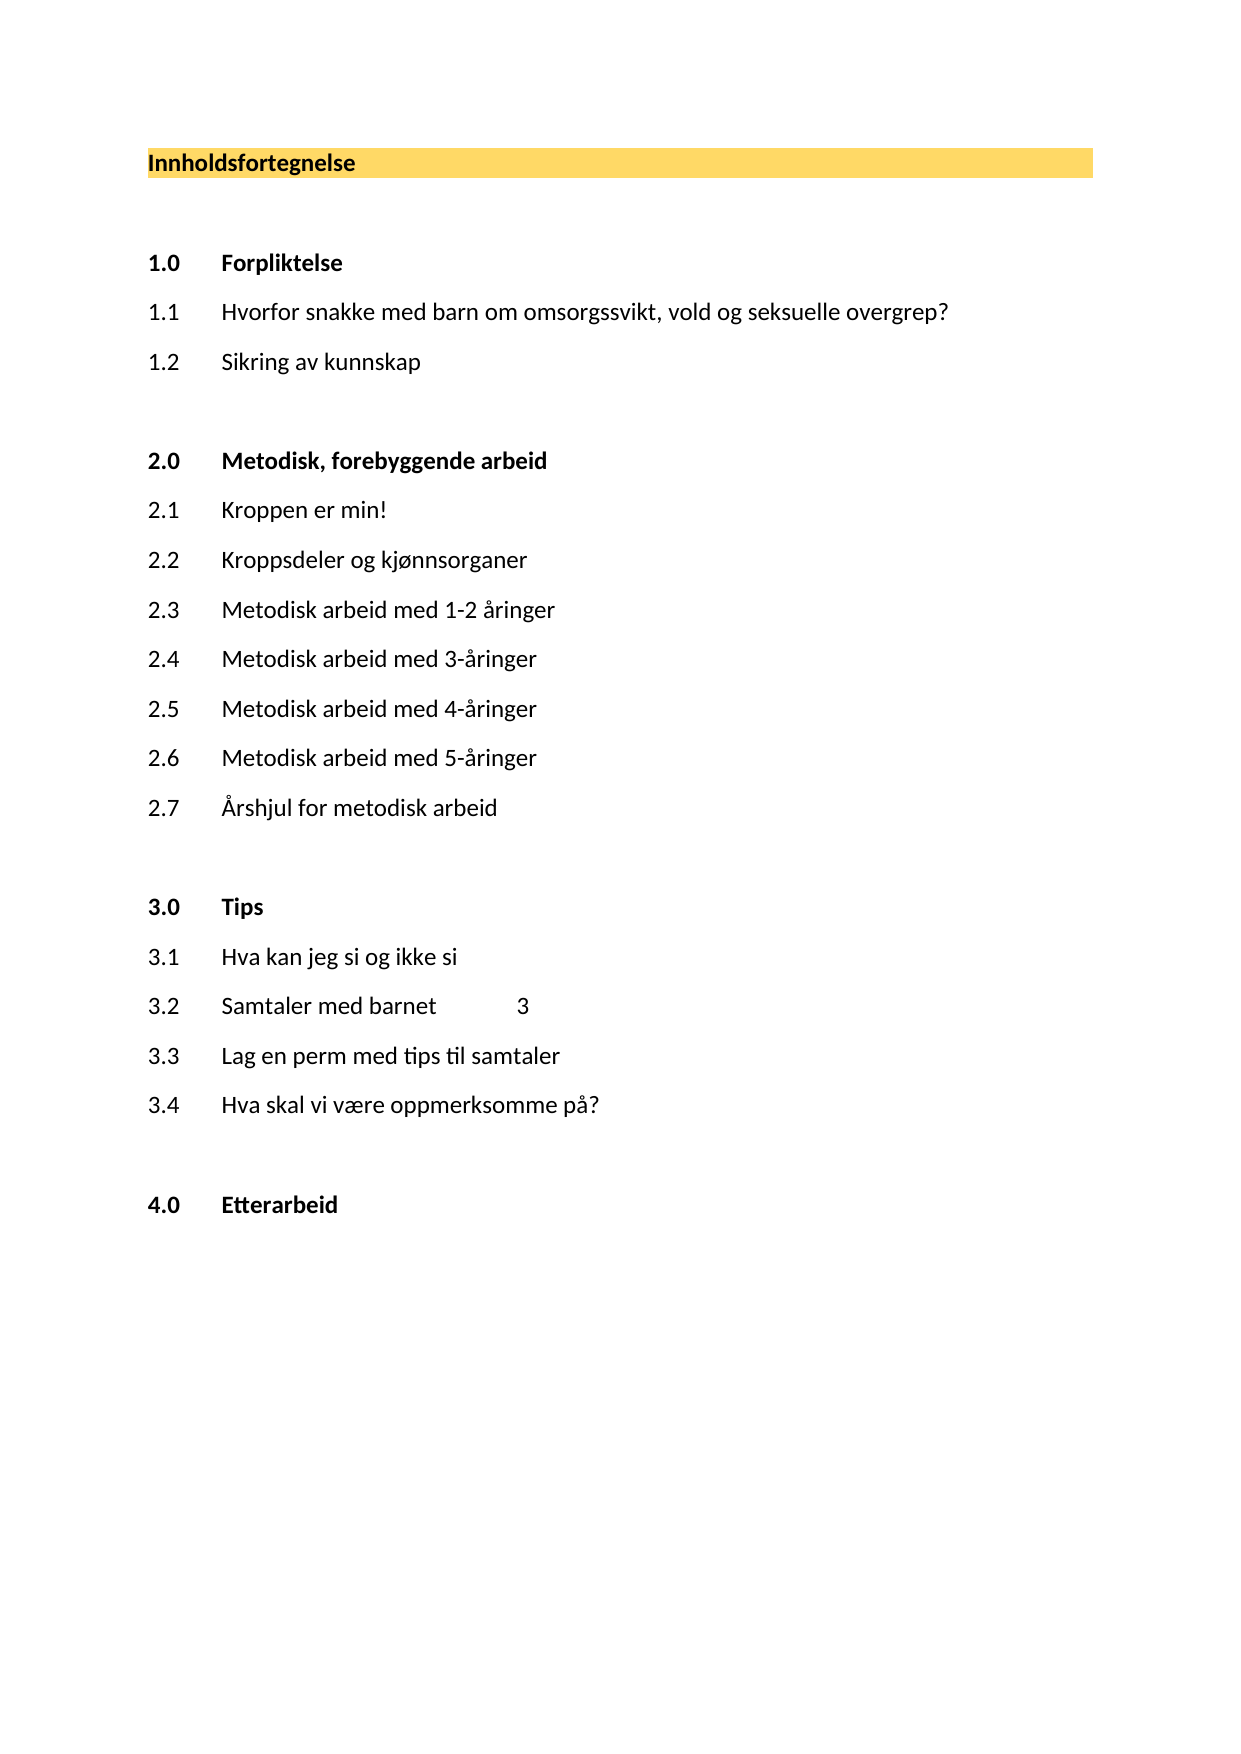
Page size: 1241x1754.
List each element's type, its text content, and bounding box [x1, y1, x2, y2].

text 3.4 Hva skal vi være oppmerksomme på? [148, 1090, 1093, 1120]
text Innholdsfortegnelse [148, 148, 1093, 178]
text 2.2 Kroppsdeler og kjønnsorganer [148, 544, 1093, 575]
text 2.6 Metodisk arbeid med 5-åringer [148, 743, 1093, 773]
text 2.1 Kroppen er min! [148, 495, 1093, 525]
text 2.0 Metodisk, forebyggende arbeid [148, 445, 1093, 476]
text 2.7 Årshjul for metodisk arbeid [148, 792, 1093, 823]
text 1.1 Hvorfor snakke med barn om omsorgssvikt, vold og seksuelle overgrep? [148, 296, 1093, 327]
text 1.0 Forpliktelse [148, 247, 1093, 277]
text 2.5 Metodisk arbeid med 4-åringer [148, 693, 1093, 723]
text 2.3 Metodisk arbeid med 1-2 åringer [148, 594, 1093, 624]
text 3.0 Tips [148, 891, 1093, 922]
text 1.2 Sikring av kunnskap [148, 346, 1093, 376]
text 3.2 Samtaler med barnet 3 [148, 991, 1093, 1021]
text 3.3 Lag en perm med tips til samtaler [148, 1040, 1093, 1071]
text 2.4 Metodisk arbeid med 3-åringer [148, 643, 1093, 674]
text 4.0 Etterarbeid [148, 1189, 1093, 1219]
text 3.1 Hva kan jeg si og ikke si [148, 941, 1093, 971]
